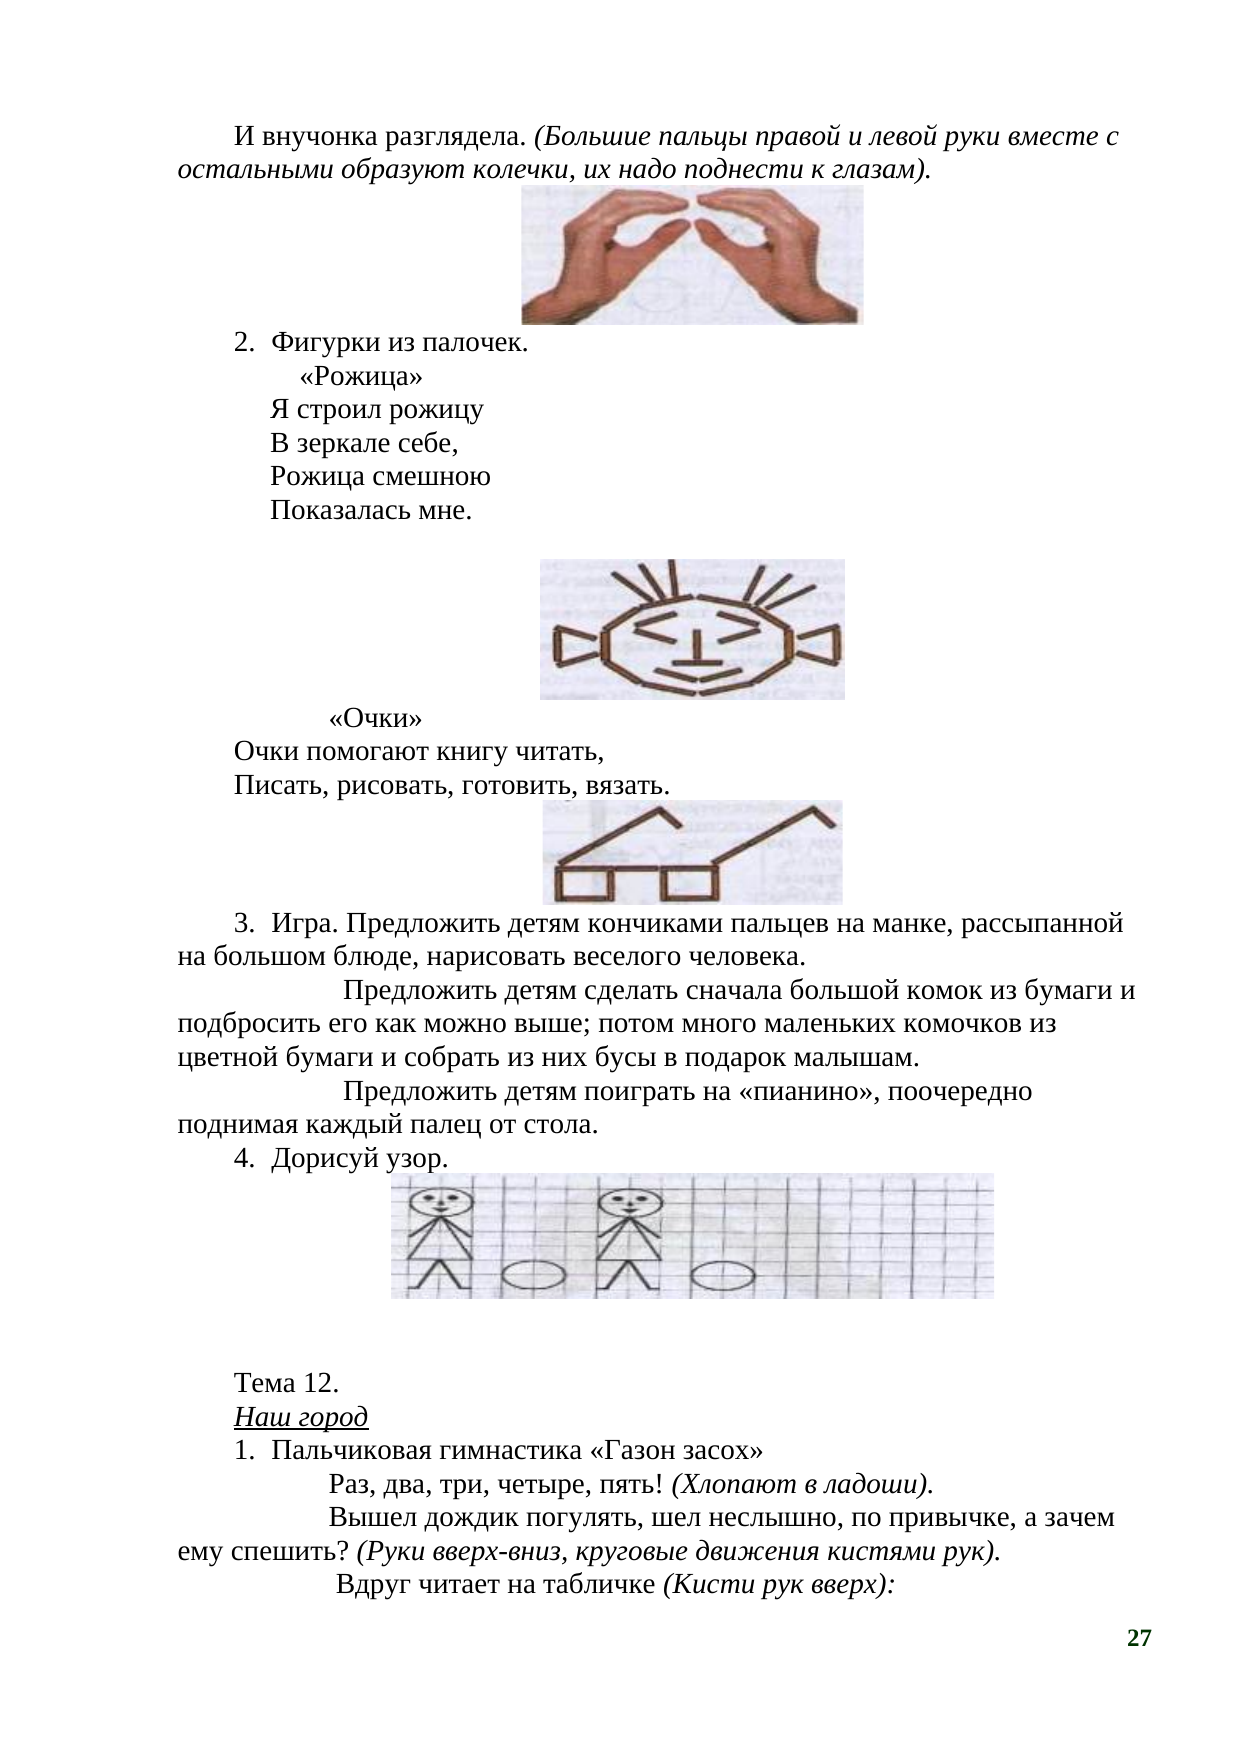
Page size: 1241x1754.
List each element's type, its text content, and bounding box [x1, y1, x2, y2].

text Вдруг читает на табличке (Кисти рук вверх): [177, 1567, 1152, 1600]
text Я строил рожицу [177, 391, 1152, 425]
text Рожица смешною [177, 458, 1152, 492]
text Предложить детям сделать сначала большой комок из бумаги и подбросить его как можно выше; потом много маленьких комочков из цветной бумаги и собрать из них бусы в подарок малышам. [177, 972, 1152, 1073]
text Раз, два, три, четыре, пять! (Хлопают в ладоши). [177, 1466, 1152, 1499]
text В зеркале себе, [177, 425, 1152, 458]
picture [521, 185, 864, 325]
text Тема 12. [177, 1365, 1152, 1399]
text Вышел дождик погулять, шел неслышно, по привычке, а зачем ему спешить? (Руки вверх-вниз, круговые движения кистями рук). [177, 1499, 1152, 1567]
text Очки помогают книгу читать, [177, 733, 1152, 767]
text «Очки» [177, 700, 1152, 733]
picture [391, 1173, 995, 1299]
text Писать, рисовать, готовить, вязать. [177, 767, 1152, 800]
list Пальчиковая гимнастика «Газон засох» [177, 1432, 1152, 1466]
list Игра. Предложить детям кончиками пальцев на манке, рассыпанной на большом блюде, нарисовать веселого человека. [177, 905, 1152, 972]
picture [542, 800, 843, 905]
text Показалась мне. [177, 492, 1152, 526]
text Наш город [177, 1399, 1152, 1432]
picture [540, 559, 845, 700]
list Фигурки из палочек. [177, 324, 1152, 358]
text Предложить детям поиграть на «пианино», поочередно поднимая каждый палец от стола. [177, 1073, 1152, 1140]
text И внучонка разглядела. (Большие пальцы правой и левой руки вместе с остальными образуют колечки, их надо поднести к глазам). [177, 118, 1152, 185]
list Дорисуй узор. [177, 1140, 1152, 1173]
text «Рожица» [177, 358, 1152, 391]
